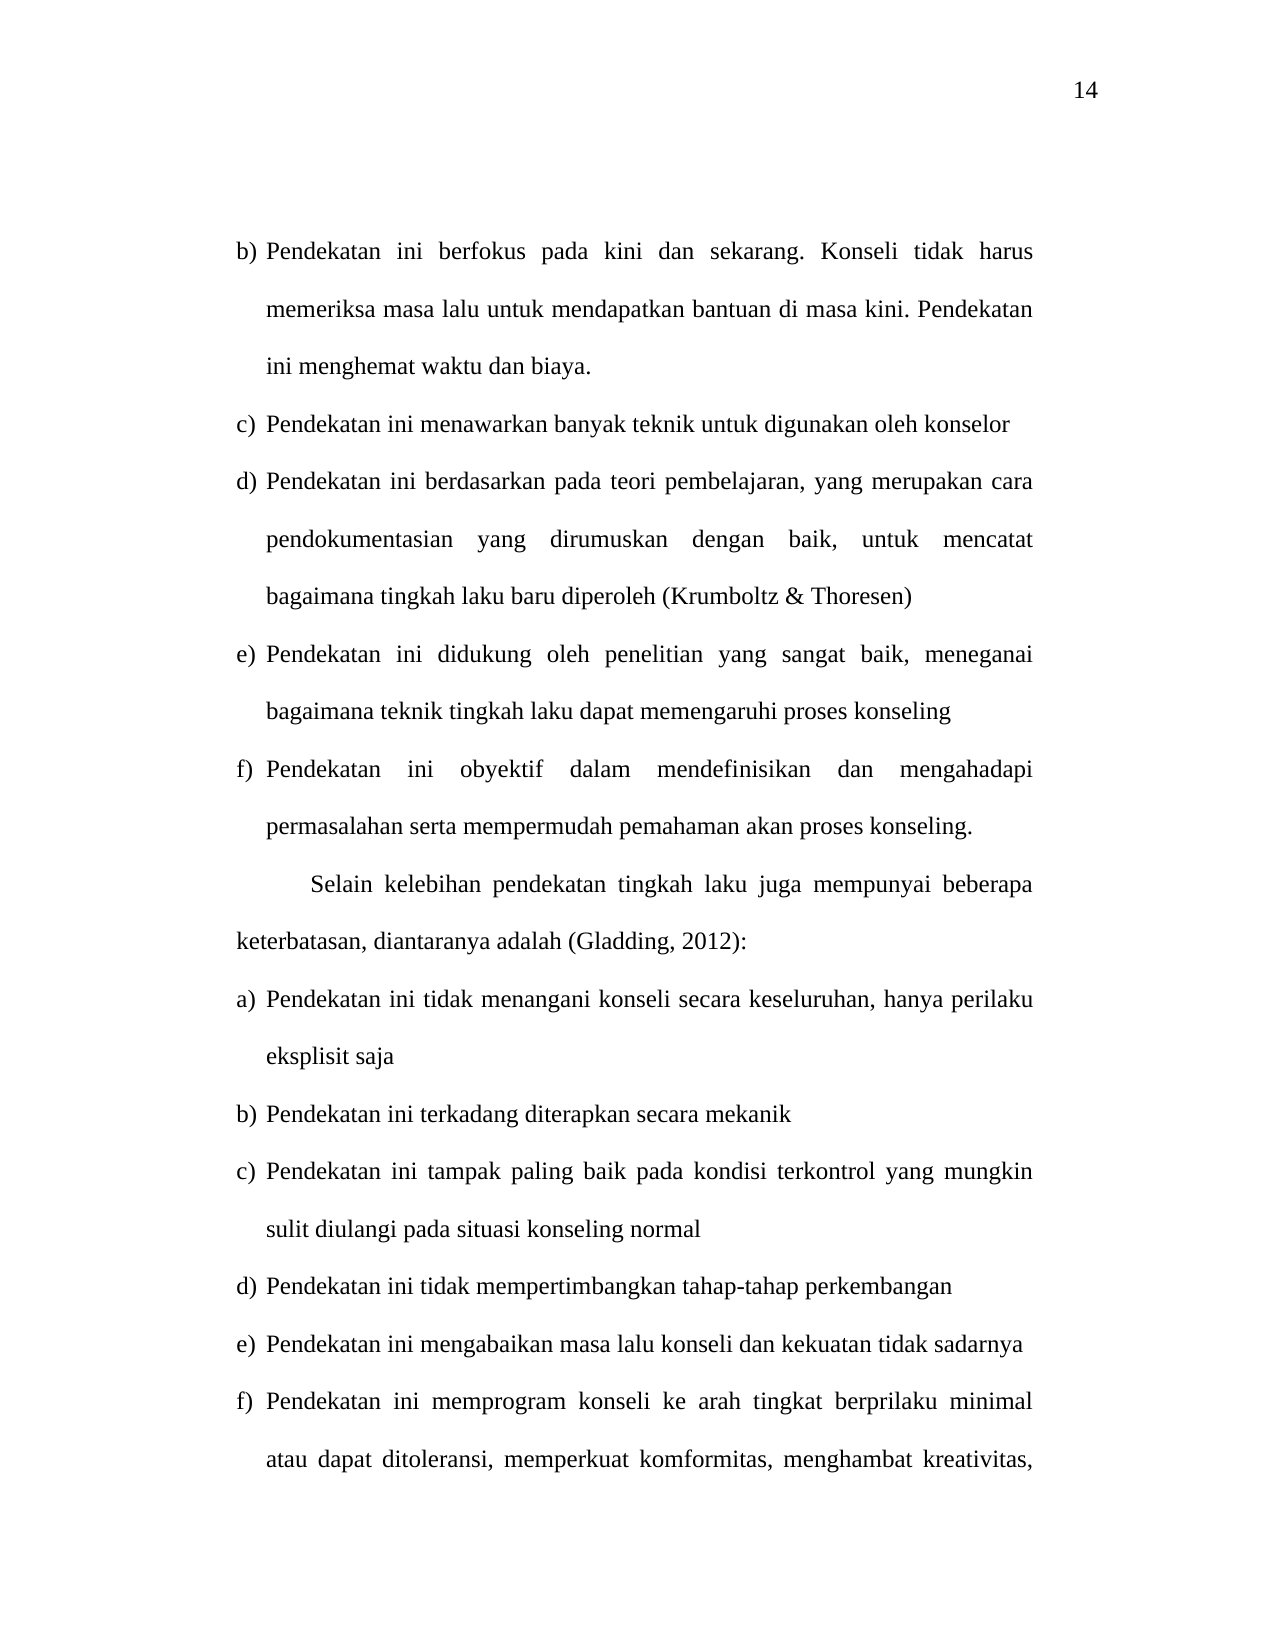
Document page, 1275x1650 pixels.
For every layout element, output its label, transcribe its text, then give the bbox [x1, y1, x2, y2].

list Pendekatan ini tidak menangani konseli secara keseluruhan, hanya perilaku eksplisit saja [236, 984, 1034, 1070]
list Selain kelebihan pendekatan tingkah laku juga mempunyai beberapa keterbatasan, diantaranya adalah (Gladding, 2012): [236, 869, 1034, 955]
list Pendekatan ini obyektif dalam mendefinisikan dan mengahadapi permasalahan serta mempermudah pemahaman akan proses konseling. [236, 754, 1034, 840]
list Pendekatan ini didukung oleh penelitian yang sangat baik, meneganai bagaimana teknik tingkah laku dapat memengaruhi proses konseling [236, 639, 1034, 725]
list Pendekatan ini berdasarkan pada teori pembelajaran, yang merupakan cara pendokumentasian yang dirumuskan dengan baik, untuk mencatat bagaimana tingkah laku baru diperoleh (Krumboltz & Thoresen) [236, 466, 1034, 610]
list Pendekatan ini mengabaikan masa lalu konseli dan kekuatan tidak sadarnya [236, 1329, 1034, 1357]
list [236, 1386, 1034, 1472]
list Pendekatan ini tidak mempertimbangkan tahap-tahap perkembangan [236, 1271, 1034, 1300]
list Pendekatan ini tampak paling baik pada kondisi terkontrol yang mungkin sulit diulangi pada situasi konseling normal [236, 1156, 1034, 1242]
list Pendekatan ini berfokus pada kini dan sekarang. Konseli tidak harus memeriksa masa lalu untuk mendapatkan bantuan di masa kini. Pendekatan ini menghemat waktu dan biaya. [236, 236, 1034, 380]
list Pendekatan ini menawarkan banyak teknik untuk digunakan oleh konselor [236, 409, 1034, 437]
list Pendekatan ini terkadang diterapkan secara mekanik [236, 1099, 1034, 1127]
